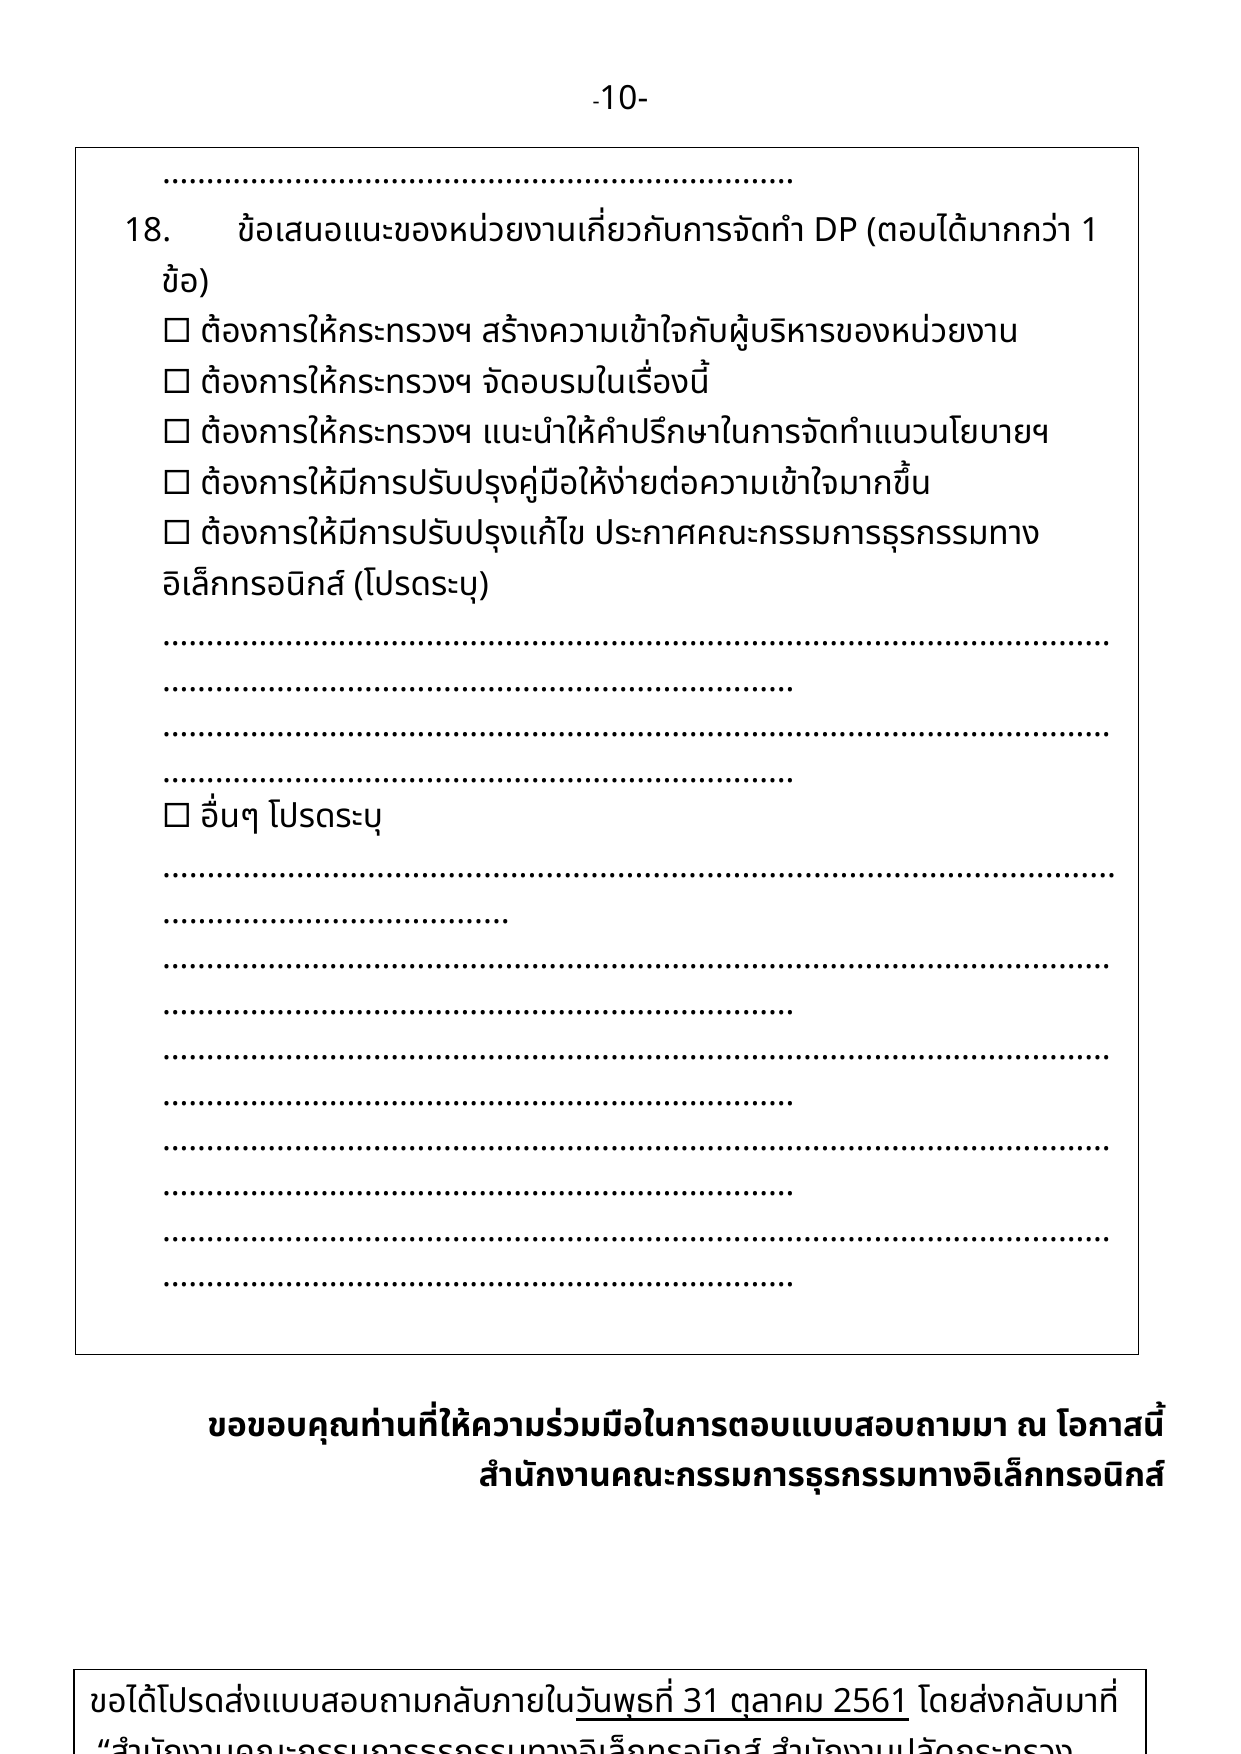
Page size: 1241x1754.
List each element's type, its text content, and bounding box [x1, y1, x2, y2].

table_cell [76, 148, 1138, 1354]
text สำนักงานคณะกรรมการธุรกรรมทางอิเล็กทรอนิกส์ [75, 1451, 1165, 1502]
text ขอขอบคุณท่านที่ให้ความร่วมมือในการตอบแบบสอบถามมา ณ โอกาสนี้ [75, 1401, 1165, 1451]
